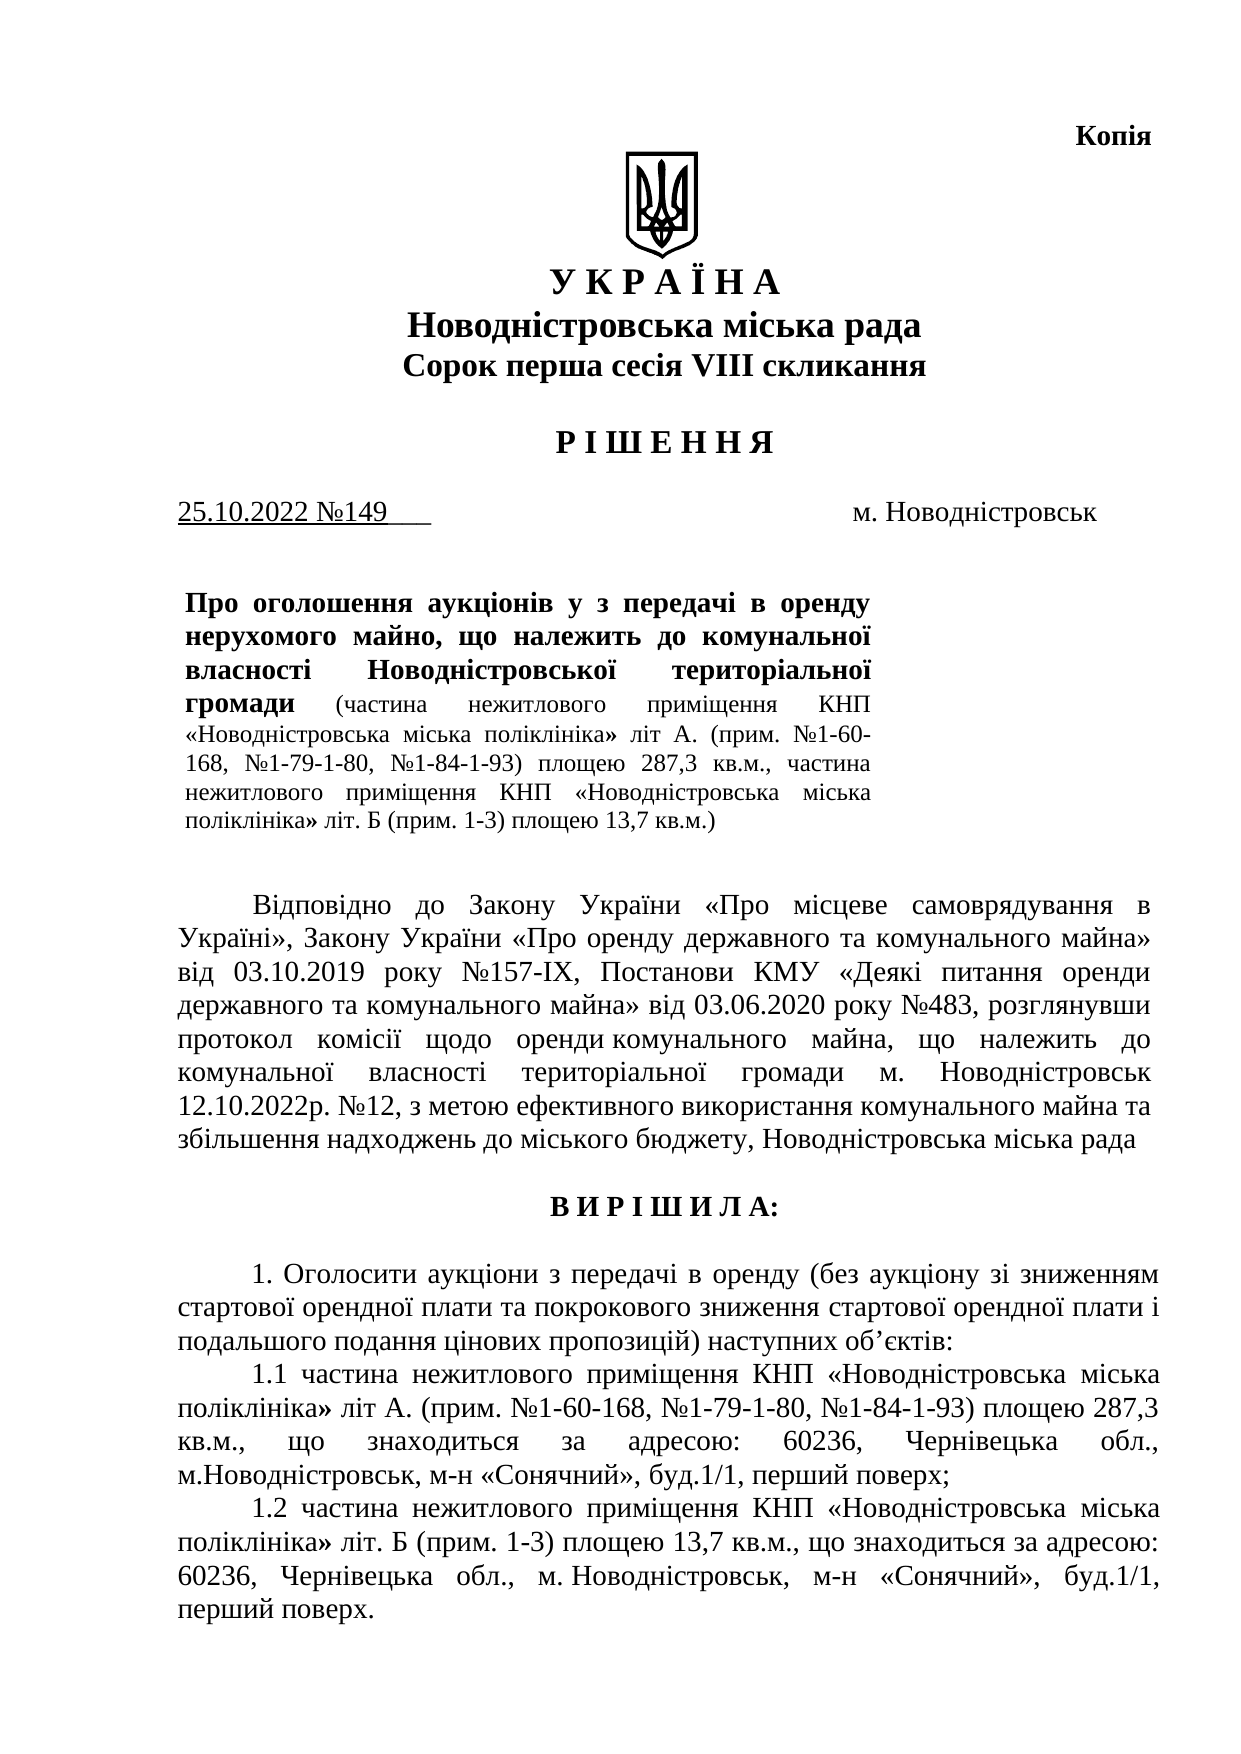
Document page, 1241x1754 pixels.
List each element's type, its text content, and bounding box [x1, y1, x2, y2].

text 1.1 частина нежитлового приміщення КНП «Новодністровська міська поліклініка» літ А. (прим. №1-60-168, №1-79-1-80, №1-84-1-93) площею 287,3 кв.м., що знаходиться за адресою: 60236, Чернівецька обл., м.Новодністровськ, м-н «Сонячний», буд.1/1, перший поверх; [177, 1356, 1160, 1491]
text 1. Оголосити аукціони з передачі в оренду (без аукціону зі зниженням стартової орендної плати та покрокового зниження стартової орендної плати і подальшого подання цінових пропозицій) наступних об’єктів: [177, 1256, 1160, 1356]
text Відповідно до Закону України «Про місцеве самоврядування в Україні», Закону України «Про оренду державного та комунального майна» від 03.10.2019 року №157-ІХ, Постанови КМУ «Деякі питання оренди державного та комунального майна» від 03.06.2020 року №483, розглянувши протокол комісії щодо оренди комунального майна, що належить до комунальної власності територіальної громади м. Новодністровськ 12.10.2022р. №12, з метою ефективного використання комунального майна та збільшення надходжень до міського бюджету, Новодністровська міська рада [177, 887, 1152, 1155]
text Копія [177, 118, 1152, 152]
text Новодністровська міська рада [177, 302, 1152, 345]
table_header Про оголошення аукціонів у з передачі в оренду нерухомого майно, що належить до комунальної власності Новодністровської територіальної громади (частина нежитлового приміщення КНП «Новодністровська міська поліклініка» літ А. (прим. №1-60-168, №1-79-1-80, №1-84-1-93) площею 287,3 кв.м., частина нежитлового приміщення КНП «Новодністровська міська поліклініка» літ. Б (прим. 1-3) площею 13,7 кв.м.) [174, 585, 882, 887]
subtitle Сорок перша сесія VІІІ скликання [177, 345, 1152, 384]
subtitle 25.10.2022 №149___ м. Новодністровськ [177, 494, 1152, 527]
text 1.2 частина нежитлового приміщення КНП «Новодністровська міська поліклініка» літ. Б (прим. 1-3) площею 13,7 кв.м., що знаходиться за адресою: 60236, Чернівецька обл., м. Новодністровськ, м-н «Сонячний», буд.1/1, перший поверх. [177, 1491, 1160, 1625]
text В И Р І Ш И Л А: [177, 1189, 1152, 1222]
text У К Р А Ї Н А [177, 259, 1152, 302]
subtitle Р І Ш Е Н Н Я [177, 422, 1152, 460]
